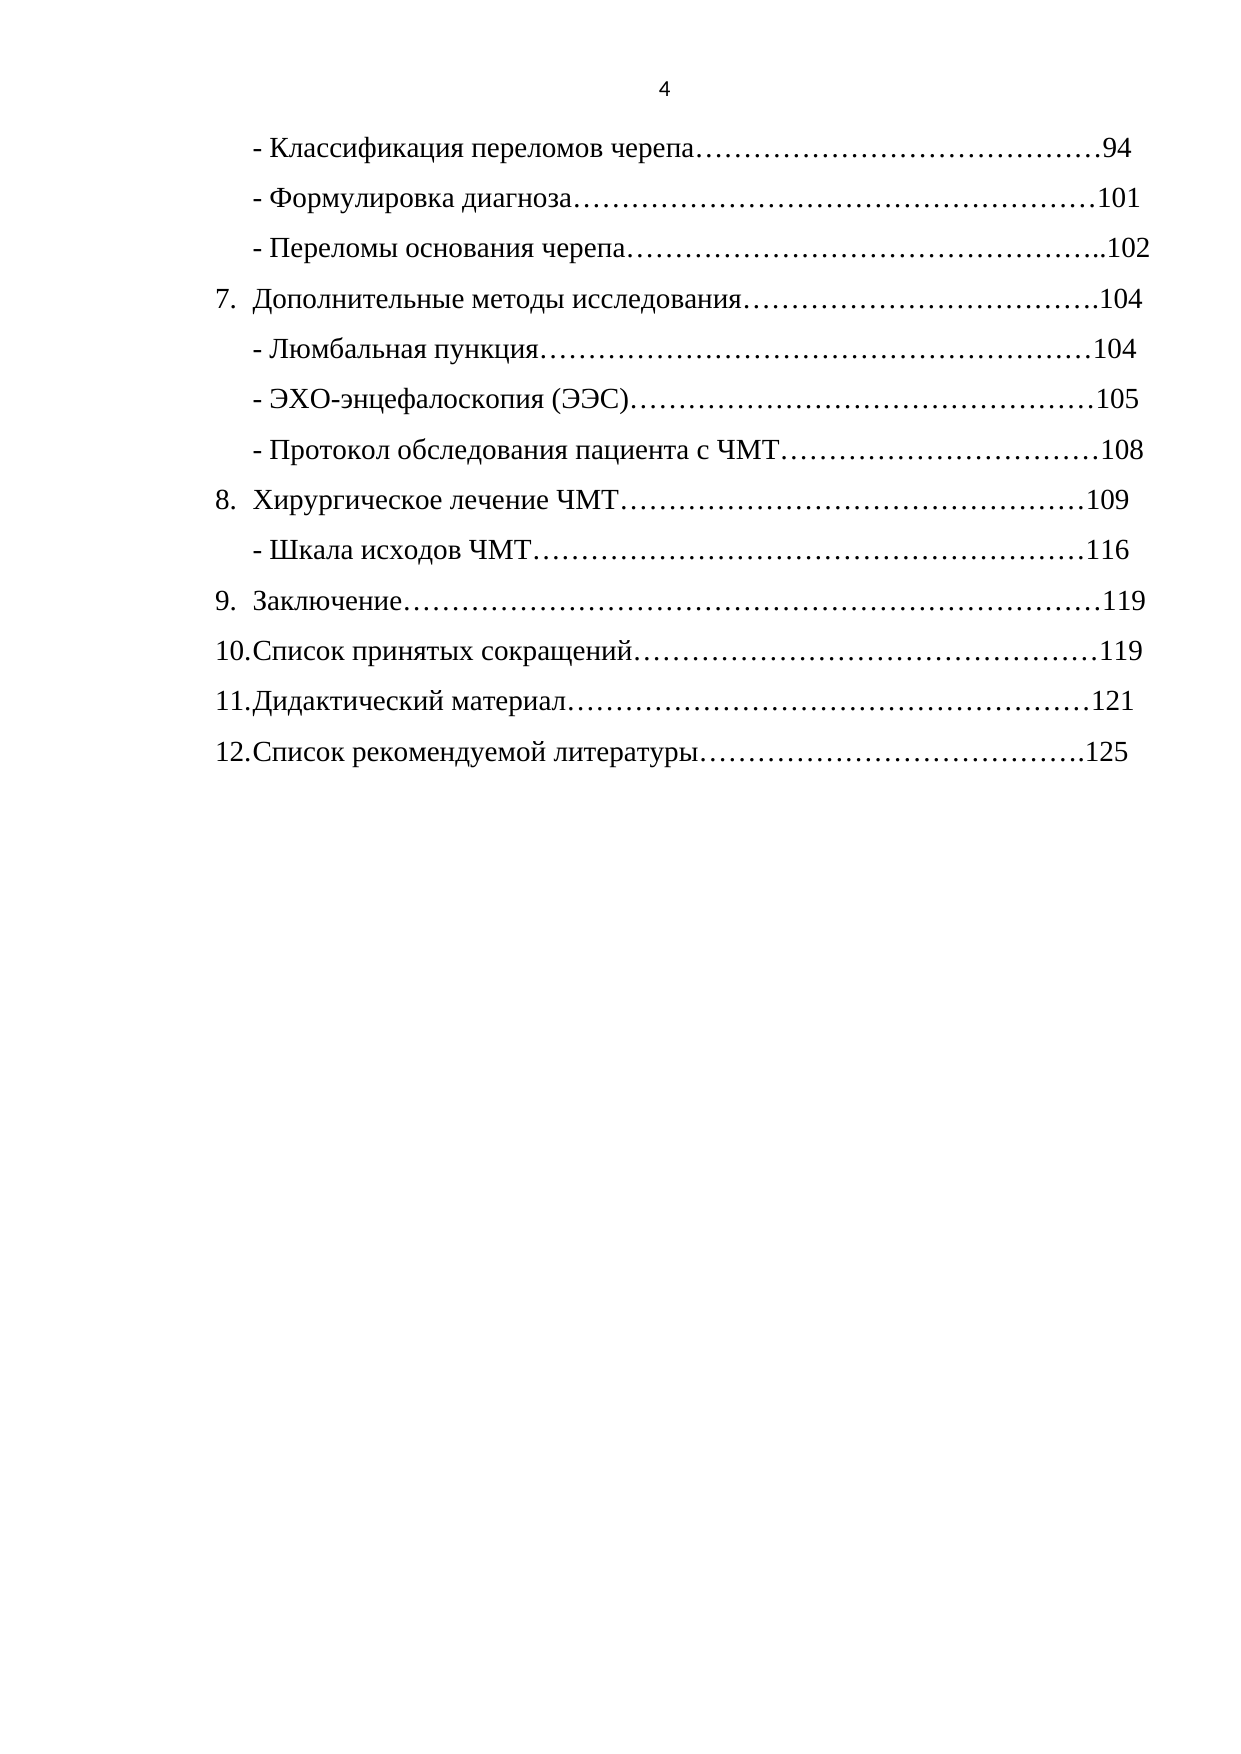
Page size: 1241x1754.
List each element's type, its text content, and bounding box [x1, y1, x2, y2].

list Дидактический материал………………………………………………121 [215, 683, 1152, 717]
text - Формулировка диагноза………………………………………………101 [252, 180, 1152, 214]
list Список принятых сокращений…………………………………………119 [215, 633, 1152, 667]
list Дополнительные методы исследования……………………………….104 [215, 281, 1152, 314]
text - Протокол обследования пациента с ЧМТ……………………………108 [252, 432, 1152, 465]
list Заключение………………………………………………………………119 [215, 583, 1152, 616]
text - Классификация переломов черепа……………………………………94 [252, 130, 1152, 163]
text - Шкала исходов ЧМТ…………………………………………………116 [252, 532, 1152, 566]
text - ЭХО-энцефалоскопия (ЭЭС)…………………………………………105 [252, 381, 1152, 415]
text - Люмбальная пункция…………………………………………………104 [252, 331, 1152, 365]
text - Переломы основания черепа…………………………………………..102 [252, 231, 1152, 264]
list Хирургическое лечение ЧМТ…………………………………………109 [215, 482, 1152, 516]
list Список рекомендуемой литературы………………………………….125 [215, 734, 1152, 767]
